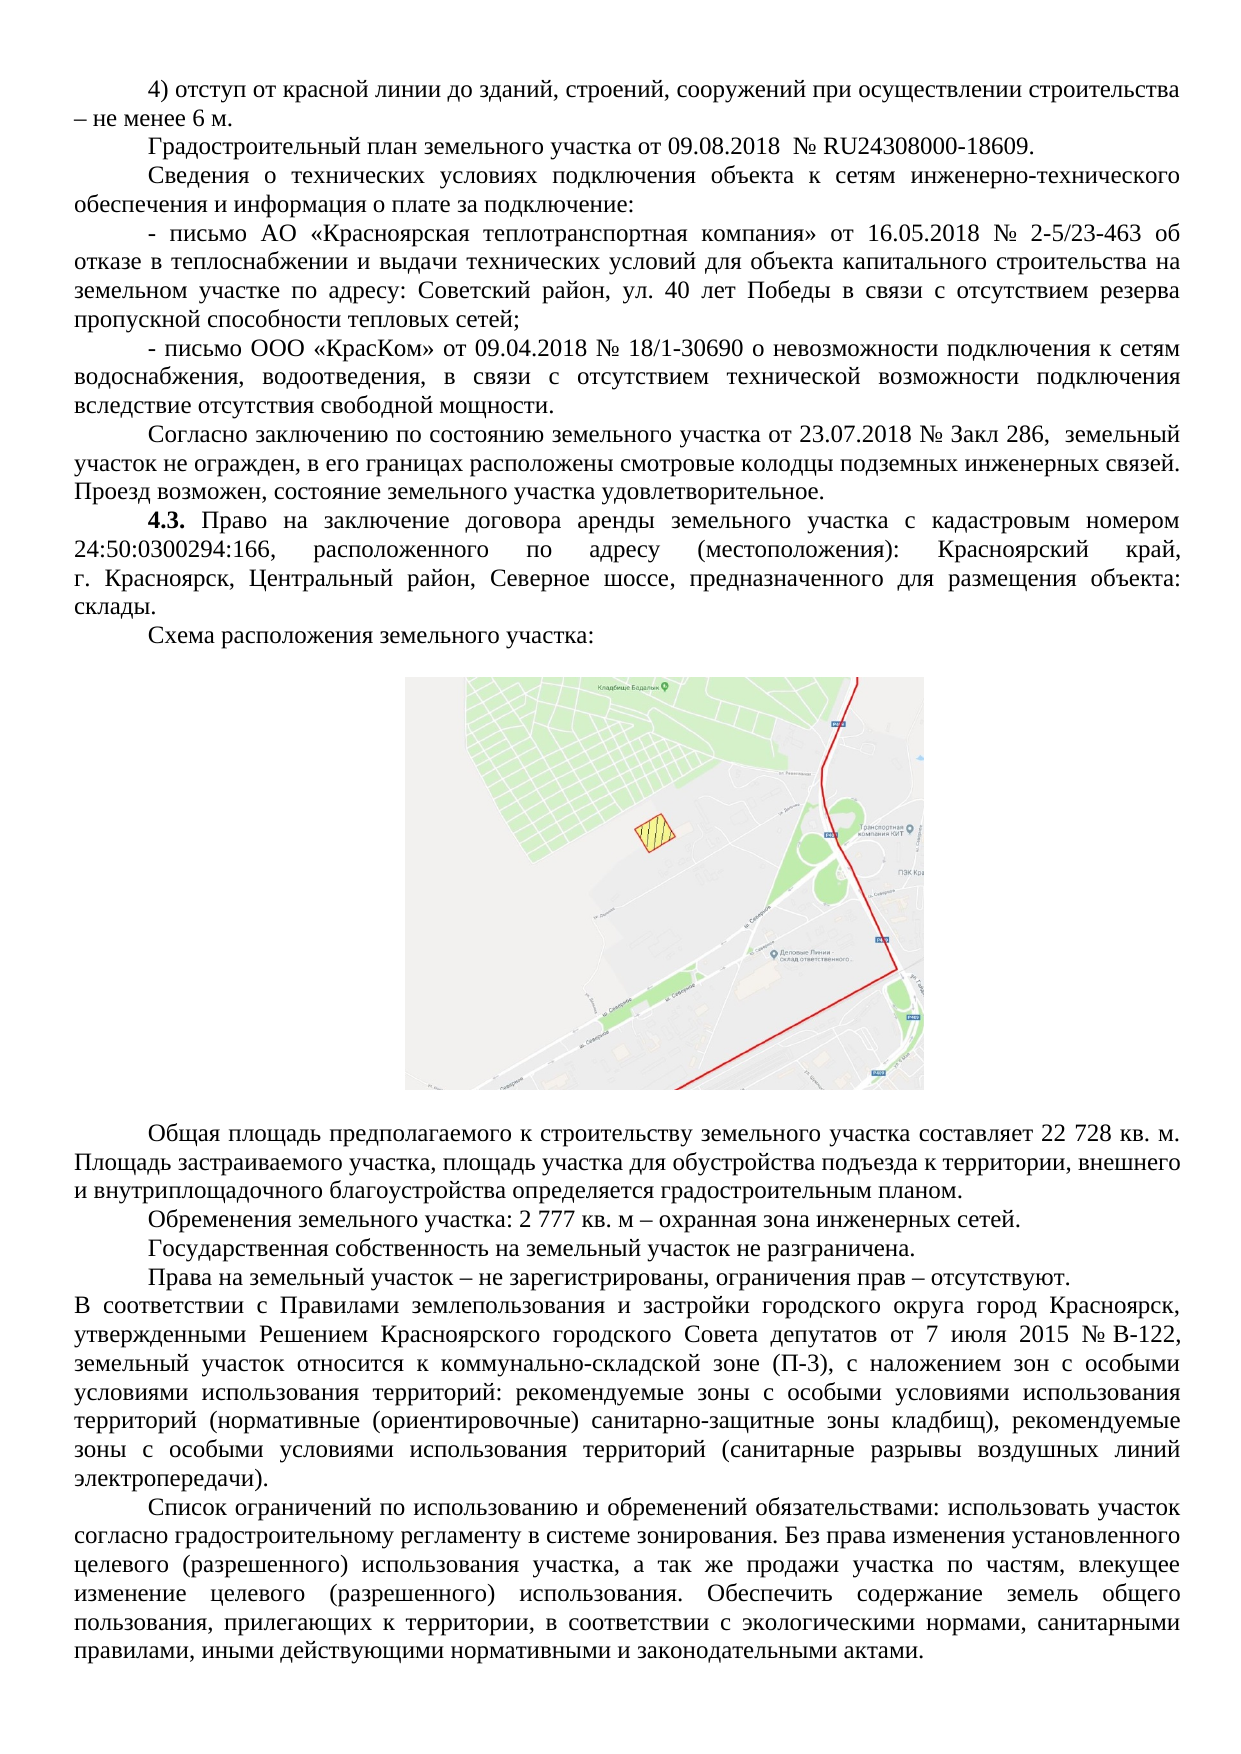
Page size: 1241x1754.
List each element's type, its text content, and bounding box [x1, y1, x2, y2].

text - письмо ООО «КрасКом» от 09.04.2018 № 18/1-30690 о невозможности подключения к сетям водоснабжения, водоотведения, в связи с отсутствием технической возможности подключения вследствие отсутствия свободной мощности. [74, 333, 1181, 419]
text Государственная собственность на земельный участок не разграничена. [74, 1233, 1181, 1262]
text Список ограничений по использованию и обременений обязательствами: использовать участок согласно градостроительному регламенту в системе зонирования. Без права изменения установленного целевого (разрешенного) использования участка, а так же продажи участка по частям, влекущее изменение целевого (разрешенного) использования. Обеспечить содержание земель общего пользования, прилегающих к территории, в соответствии с экологическими нормами, санитарными правилами, иными действующими нормативными и законодательными актами. [74, 1492, 1181, 1664]
text Схема расположения земельного участка: [74, 620, 1181, 649]
text Обременения земельного участка: 2 777 кв. м – охранная зона инженерных сетей. [74, 1204, 1181, 1233]
text Общая площадь предполагаемого к строительству земельного участка составляет 22 728 кв. м. Площадь застраиваемого участка, площадь участка для обустройства подъезда к территории, внешнего и внутриплощадочного благоустройства определяется градостроительным планом. [74, 1118, 1181, 1204]
text Согласно заключению по состоянию земельного участка от 23.07.2018 № Закл 286, земельный участок не огражден, в его границах расположены смотровые колодцы подземных инженерных связей. Проезд возможен, состояние земельного участка удовлетворительное. [74, 419, 1181, 505]
text 4.3. Право на заключение договора аренды земельного участка с кадастровым номером 24:50:0300294:166, расположенного по адресу (местоположения): Красноярский край, г. Красноярск, Центральный район, Северное шоссе, предназначенного для размещения объекта: склады. [74, 505, 1181, 620]
text Права на земельный участок – не зарегистрированы, ограничения прав – отсутствуют. [74, 1262, 1181, 1291]
text - письмо АО «Красноярская теплотранспортная компания» от 16.05.2018 № 2-5/23-463 об отказе в теплоснабжении и выдачи технических условий для объекта капитального строительства на земельном участке по адресу: Советский район, ул. 40 лет Победы в связи с отсутствием резерва пропускной способности тепловых сетей; [74, 218, 1181, 333]
text 4) отступ от красной линии до зданий, строений, сооружений при осуществлении строительства – не менее 6 м. [74, 74, 1181, 131]
picture [405, 677, 924, 1090]
text Градостроительный план земельного участка от 09.08.2018 № RU24308000-18609. [74, 131, 1181, 160]
text Сведения о технических условиях подключения объекта к сетям инженерно-технического обеспечения и информация о плате за подключение: [74, 160, 1181, 218]
text В соответствии с Правилами землепользования и застройки городского округа город Красноярск, утвержденными Решением Красноярского городского Совета депутатов от 7 июля 2015 № В-122, земельный участок относится к коммунально-складской зоне (П-3), с наложением зон с особыми условиями использования территорий: рекомендуемые зоны с особыми условиями использования территорий (нормативные (ориентировочные) санитарно-защитные зоны кладбищ), рекомендуемые зоны с особыми условиями использования территорий (санитарные разрывы воздушных линий электропередачи). [74, 1291, 1181, 1492]
